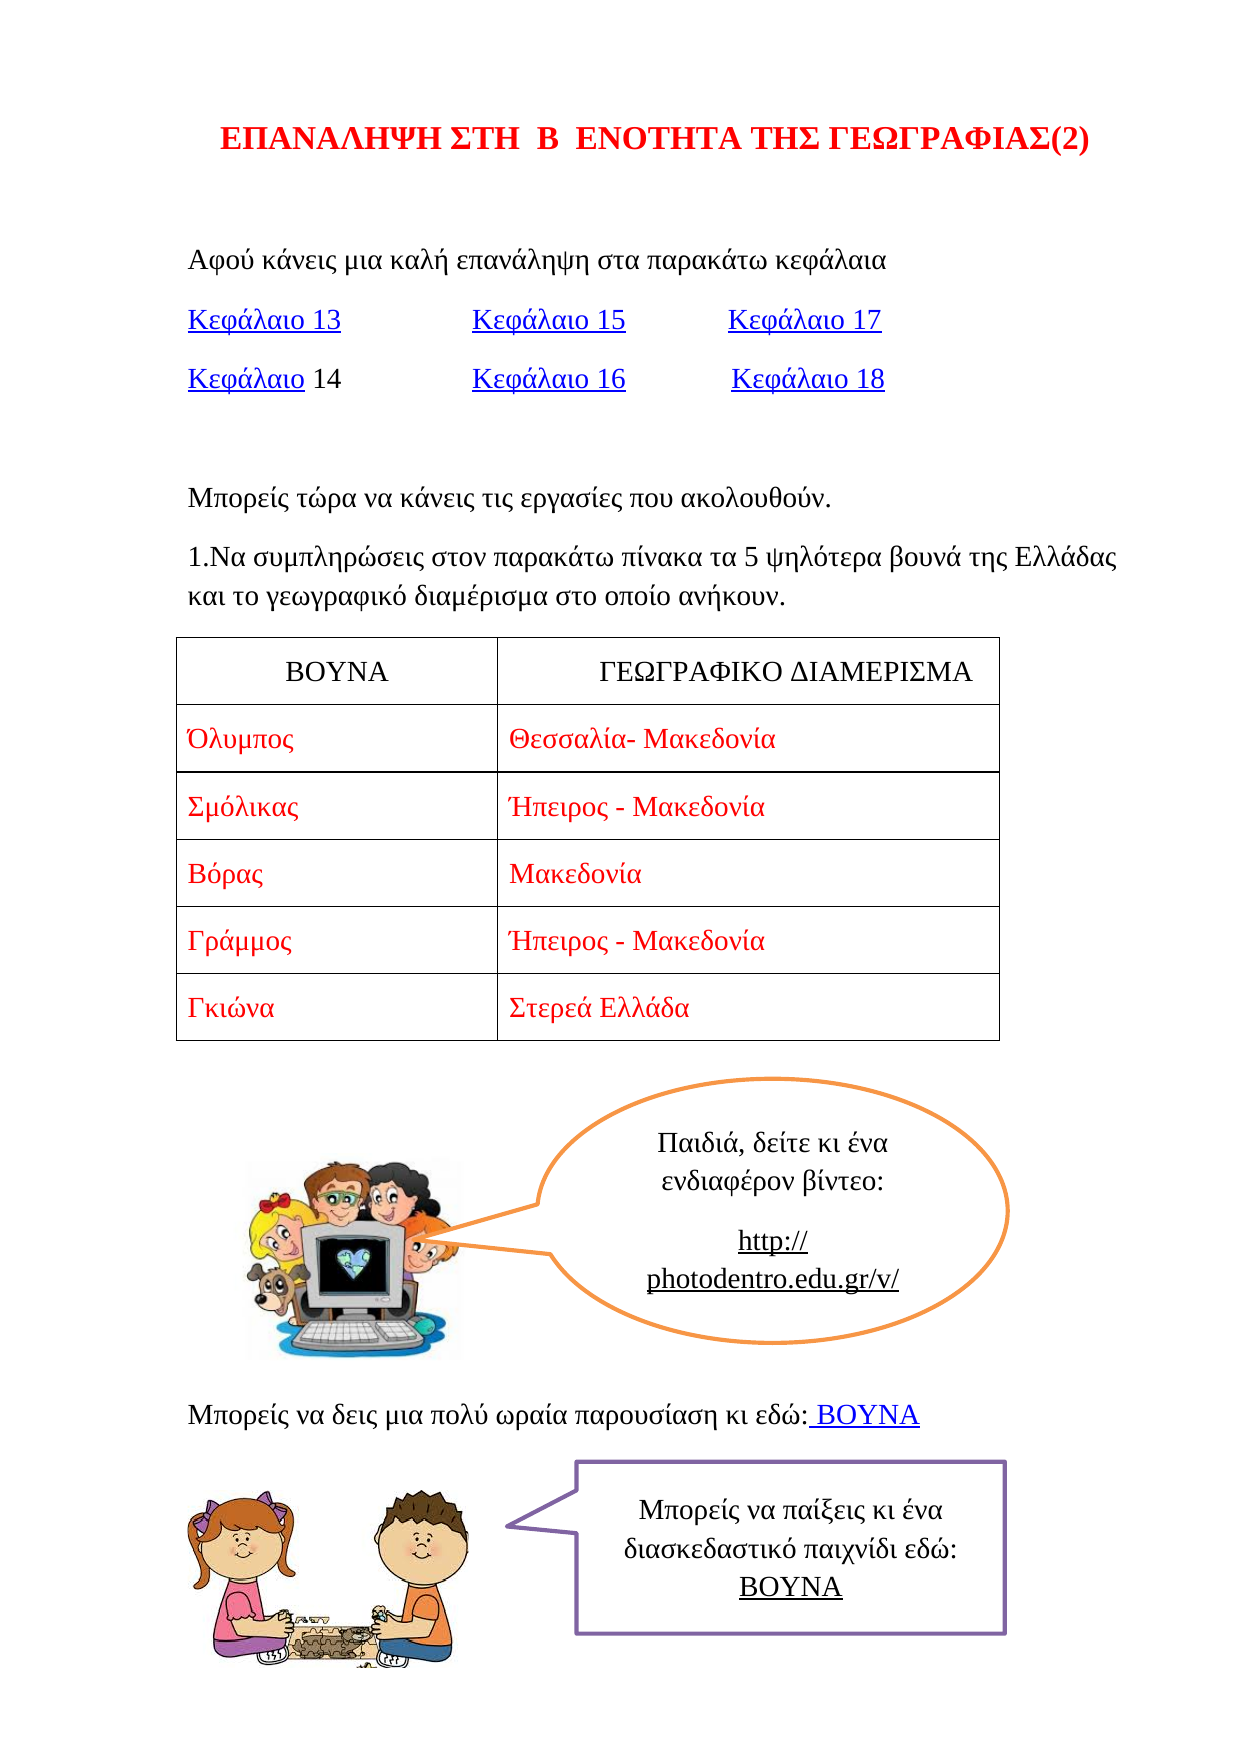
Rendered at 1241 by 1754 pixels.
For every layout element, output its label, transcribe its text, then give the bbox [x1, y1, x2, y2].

text ΕΠΑΝΑΛΗΨΗ ΣΤΗ Β ΕΝΟΤΗΤΑ ΤΗΣ ΓΕΩΓΡΑΦΙΑΣ(2) [187, 118, 1122, 157]
text Κεφάλαιο 13 Κεφάλαιο 15 Κεφάλαιο 17 [187, 302, 1122, 335]
picture [217, 1153, 486, 1363]
table_header ΒΟΥΝΑ [177, 638, 497, 704]
table_cell Βόρας [177, 840, 497, 906]
table_cell Σμόλικας [177, 773, 497, 838]
table_header ΓΕΩΓΡΑΦΙΚΟ ΔΙΑΜΕΡΙΣΜΑ [498, 638, 999, 704]
text Κεφάλαιο 14 Κεφάλαιο 16 Κεφάλαιο 18 [187, 361, 1122, 395]
picture [187, 1490, 469, 1668]
text 1.Nα συμπληρώσεις στον παρακάτω πίνακα τα 5 ψηλότερα βουνά της Ελλάδας και το γεωγραφικό διαμέρισμα στο οποίο ανήκουν. [187, 539, 1122, 611]
table_cell Ήπειρος - Μακεδονία [498, 907, 999, 973]
table_cell Γκιώνα [177, 974, 497, 1040]
table_cell Θεσσαλία- Μακεδονία [498, 705, 999, 771]
table_cell Ήπειρος - Μακεδονία [498, 773, 999, 838]
text Μπορείς να δεις μια πολύ ωραία παρουσίαση κι εδώ: ΒΟΥΝΑ [187, 1397, 1122, 1431]
table_cell Μακεδονία [498, 840, 999, 906]
table_cell Γράμμος [177, 907, 497, 973]
text Μπορείς τώρα να κάνεις τις εργασίες που ακολουθούν. [187, 480, 1122, 513]
text Αφού κάνεις μια καλή επανάληψη στα παρακάτω κεφάλαια [187, 242, 1122, 276]
table_cell Στερεά Ελλάδα [498, 974, 999, 1040]
table_cell Όλυμπος [177, 705, 497, 771]
